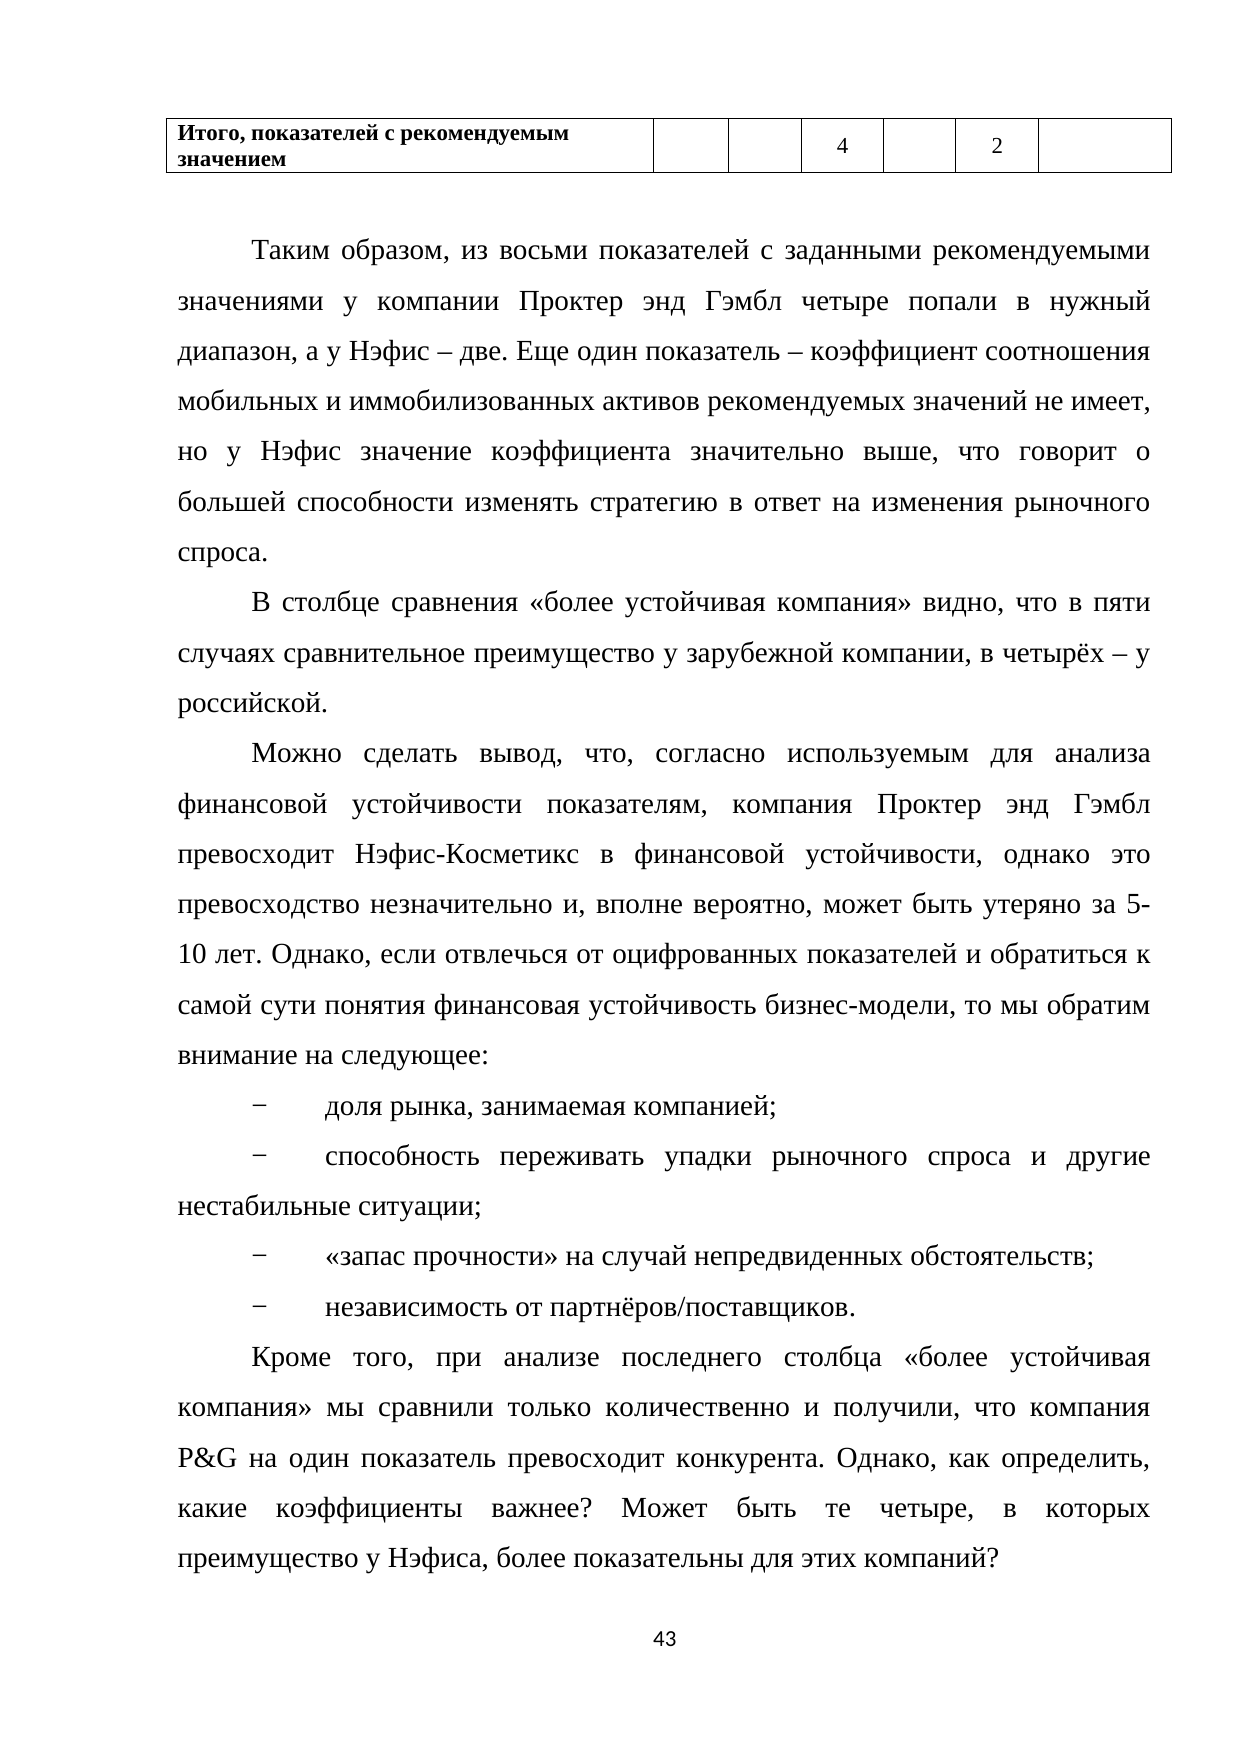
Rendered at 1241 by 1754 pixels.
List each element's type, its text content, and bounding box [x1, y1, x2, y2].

text Таким образом, из восьми показателей с заданными рекомендуемыми значениями у компании Проктер энд Гэмбл четыре попали в нужный диапазон, а у Нэфис – две. Еще один показатель – коэффициент соотношения мобильных и иммобилизованных активов рекомендуемых значений не имеет, но у Нэфис значение коэффициента значительно выше, что говорит о большей способности изменять стратегию в ответ на изменения рыночного спроса. [177, 232, 1152, 568]
table_cell 4 [802, 119, 883, 172]
table_cell [884, 119, 955, 172]
list способность переживать упадки рыночного спроса и другие нестабильные ситуации; [177, 1138, 1152, 1222]
table_cell [654, 119, 728, 172]
text В столбце сравнения «более устойчивая компания» видно, что в пяти случаях сравнительное преимущество у зарубежной компании, в четырёх – у российской. [177, 584, 1152, 719]
table_cell [1039, 119, 1171, 172]
table_cell [729, 119, 801, 172]
list «запас прочности» на случай непредвиденных обстоятельств; [177, 1238, 1152, 1272]
table_cell Итого, показателей с рекомендуемым значением [167, 119, 653, 172]
text Можно сделать вывод, что, согласно используемым для анализа финансовой устойчивости показателям, компания Проктер энд Гэмбл превосходит Нэфис-Косметикс в финансовой устойчивости, однако это превосходство незначительно и, вполне вероятно, может быть утеряно за 5-10 лет. Однако, если отвлечься от оцифрованных показателей и обратиться к самой сути понятия финансовая устойчивость бизнес-модели, то мы обратим внимание на следующее: [177, 735, 1152, 1071]
table_cell 2 [956, 119, 1038, 172]
list независимость от партнёров/поставщиков. [177, 1289, 1152, 1322]
list доля рынка, занимаемая компанией; [177, 1088, 1152, 1121]
text Кроме того, при анализе последнего столбца «более устойчивая компания» мы сравнили только количественно и получили, что компания P&G на один показатель превосходит конкурента. Однако, как определить, какие коэффициенты важнее? Может быть те четыре, в которых преимущество у Нэфиса, более показательны для этих компаний? [177, 1339, 1152, 1574]
